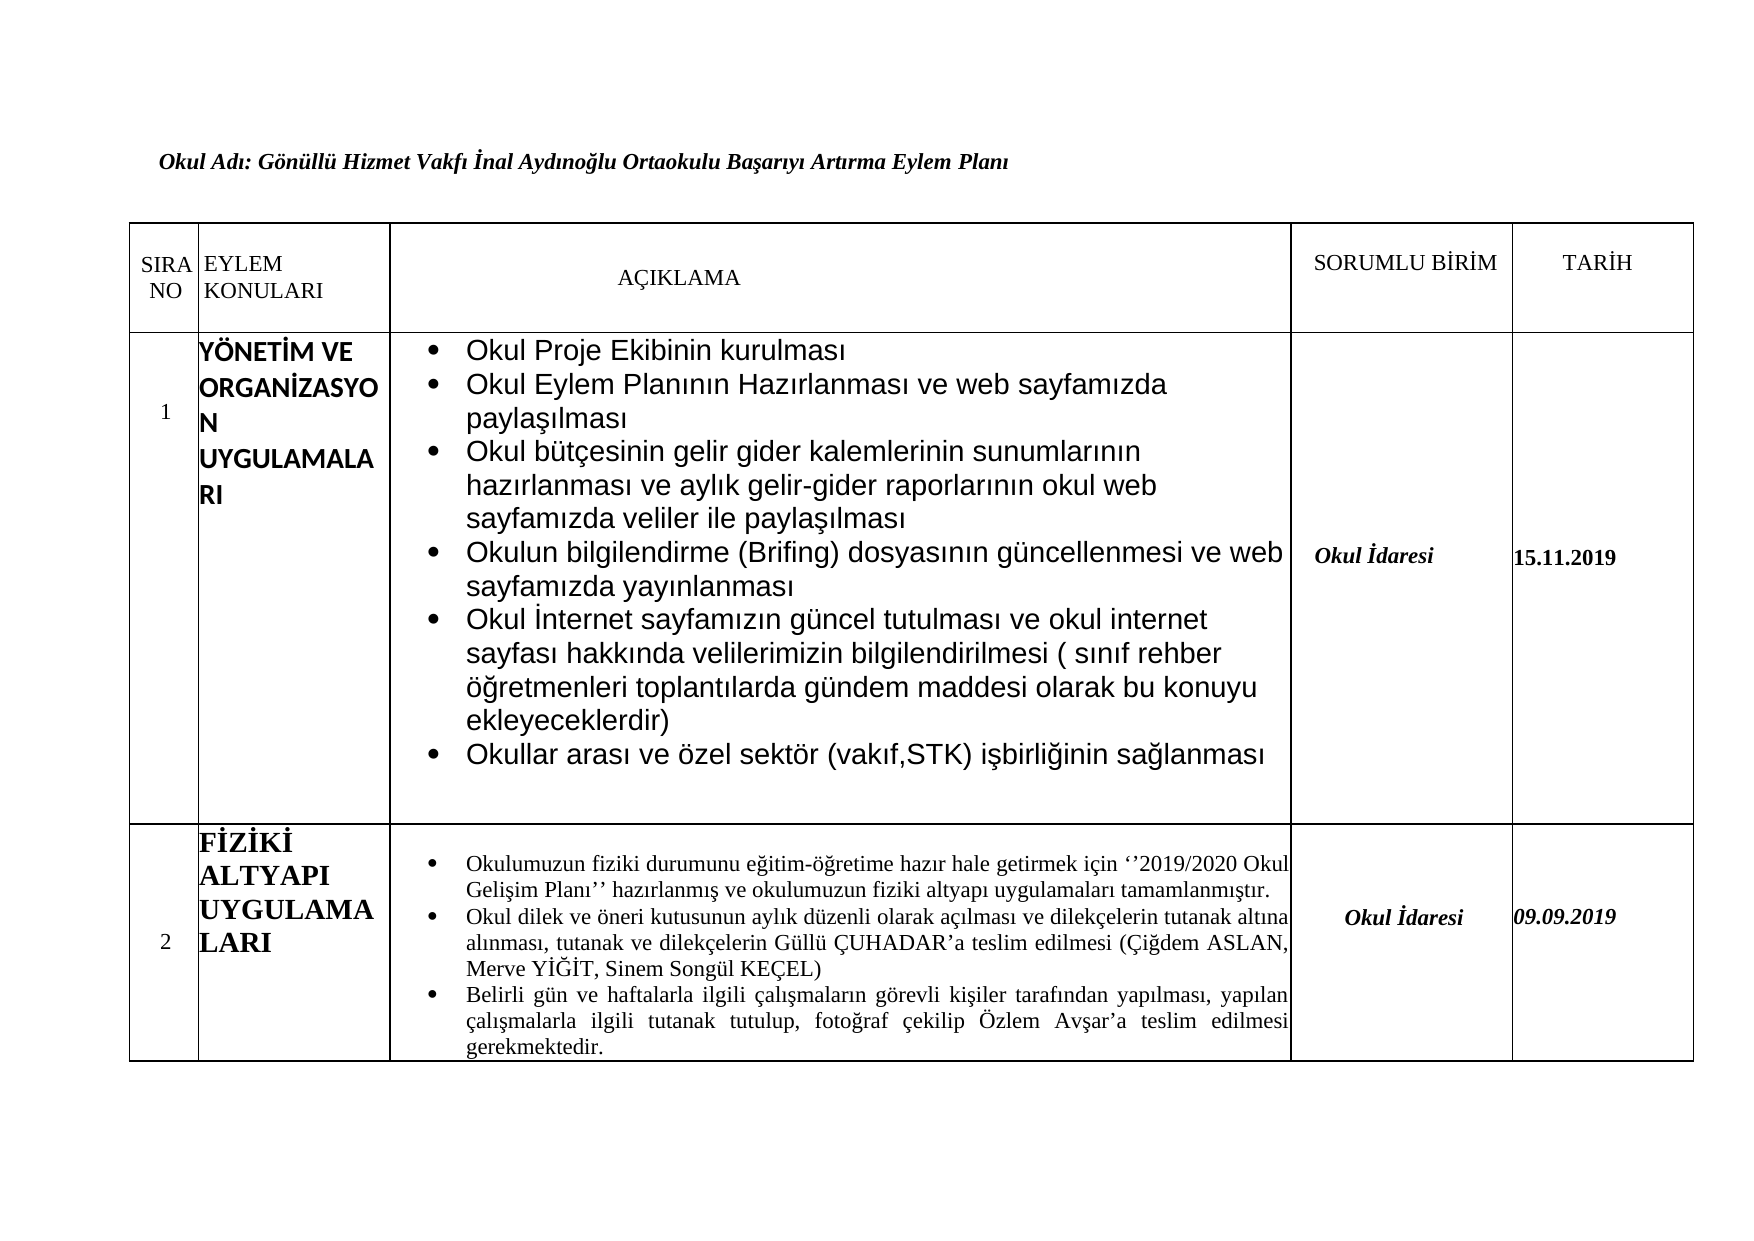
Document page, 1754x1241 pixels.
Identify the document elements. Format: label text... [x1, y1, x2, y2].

table_cell 2 [130, 825, 198, 1060]
table_cell Okul Proje Ekibinin kurulması Okul Eylem Planının Hazırlanması ve web sayfamızda paylaşılması Okul bütçesinin gelir gider kalemlerinin sunumlarının hazırlanması ve aylık gelir-gider raporlarının okul web sayfamızda veliler ile paylaşılması Okulun bilgilendirme (Brifing) dosyasının güncellenmesi ve web sayfamızda yayınlanması Okul İnternet sayfamızın güncel tutulması ve okul internet sayfası hakkında velilerimizin bilgilendirilmesi ( sınıf rehber öğretmenleri toplantılarda gündem maddesi olarak bu konuyu ekleyeceklerdir) Okullar arası ve özel sektör (vakıf,STK) işbirliğinin sağlanması [391, 333, 1290, 823]
table_cell 15.11.2019 [1513, 333, 1693, 823]
table_cell 09.09.2019 [1513, 825, 1693, 1060]
table_cell 1 [130, 333, 198, 823]
table_header EYLEM KONULARI [199, 224, 389, 332]
table_header SORUMLU BİRİM [1292, 224, 1512, 332]
table_cell FİZİKİ ALTYAPI UYGULAMALARI [199, 825, 389, 1060]
table_cell Okul İdaresi [1292, 333, 1512, 823]
table_header SIRA NO [130, 224, 198, 332]
table_header TARİH [1513, 224, 1693, 332]
table_cell Okul İdaresi [1292, 825, 1512, 1060]
table_cell YÖNETİM VE ORGANİZASYON UYGULAMALARI [199, 333, 389, 823]
table_cell Okulumuzun fiziki durumunu eğitim-öğretime hazır hale getirmek için ‘’2019/2020 Okul Gelişim Planı’’ hazırlanmış ve okulumuzun fiziki altyapı uygulamaları tamamlanmıştır. Okul dilek ve öneri kutusunun aylık düzenli olarak açılması ve dilekçelerin tutanak altına alınması, tutanak ve dilekçelerin Güllü ÇUHADAR’a teslim edilmesi (Çiğdem ASLAN, Merve YİĞİT, Sinem Songül KEÇEL) Belirli gün ve haftalarla ilgili çalışmaların görevli kişiler tarafından yapılması, yapılan çalışmalarla ilgili tutanak tutulup, fotoğraf çekilip Özlem Avşar’a teslim edilmesi gerekmektedir. [391, 825, 1290, 1060]
table_header AÇIKLAMA [391, 224, 1290, 332]
text Okul Adı: Gönüllü Hizmet Vakfı İnal Aydınoğlu Ortaokulu Başarıyı Artırma Eylem Planı [158, 148, 1708, 174]
